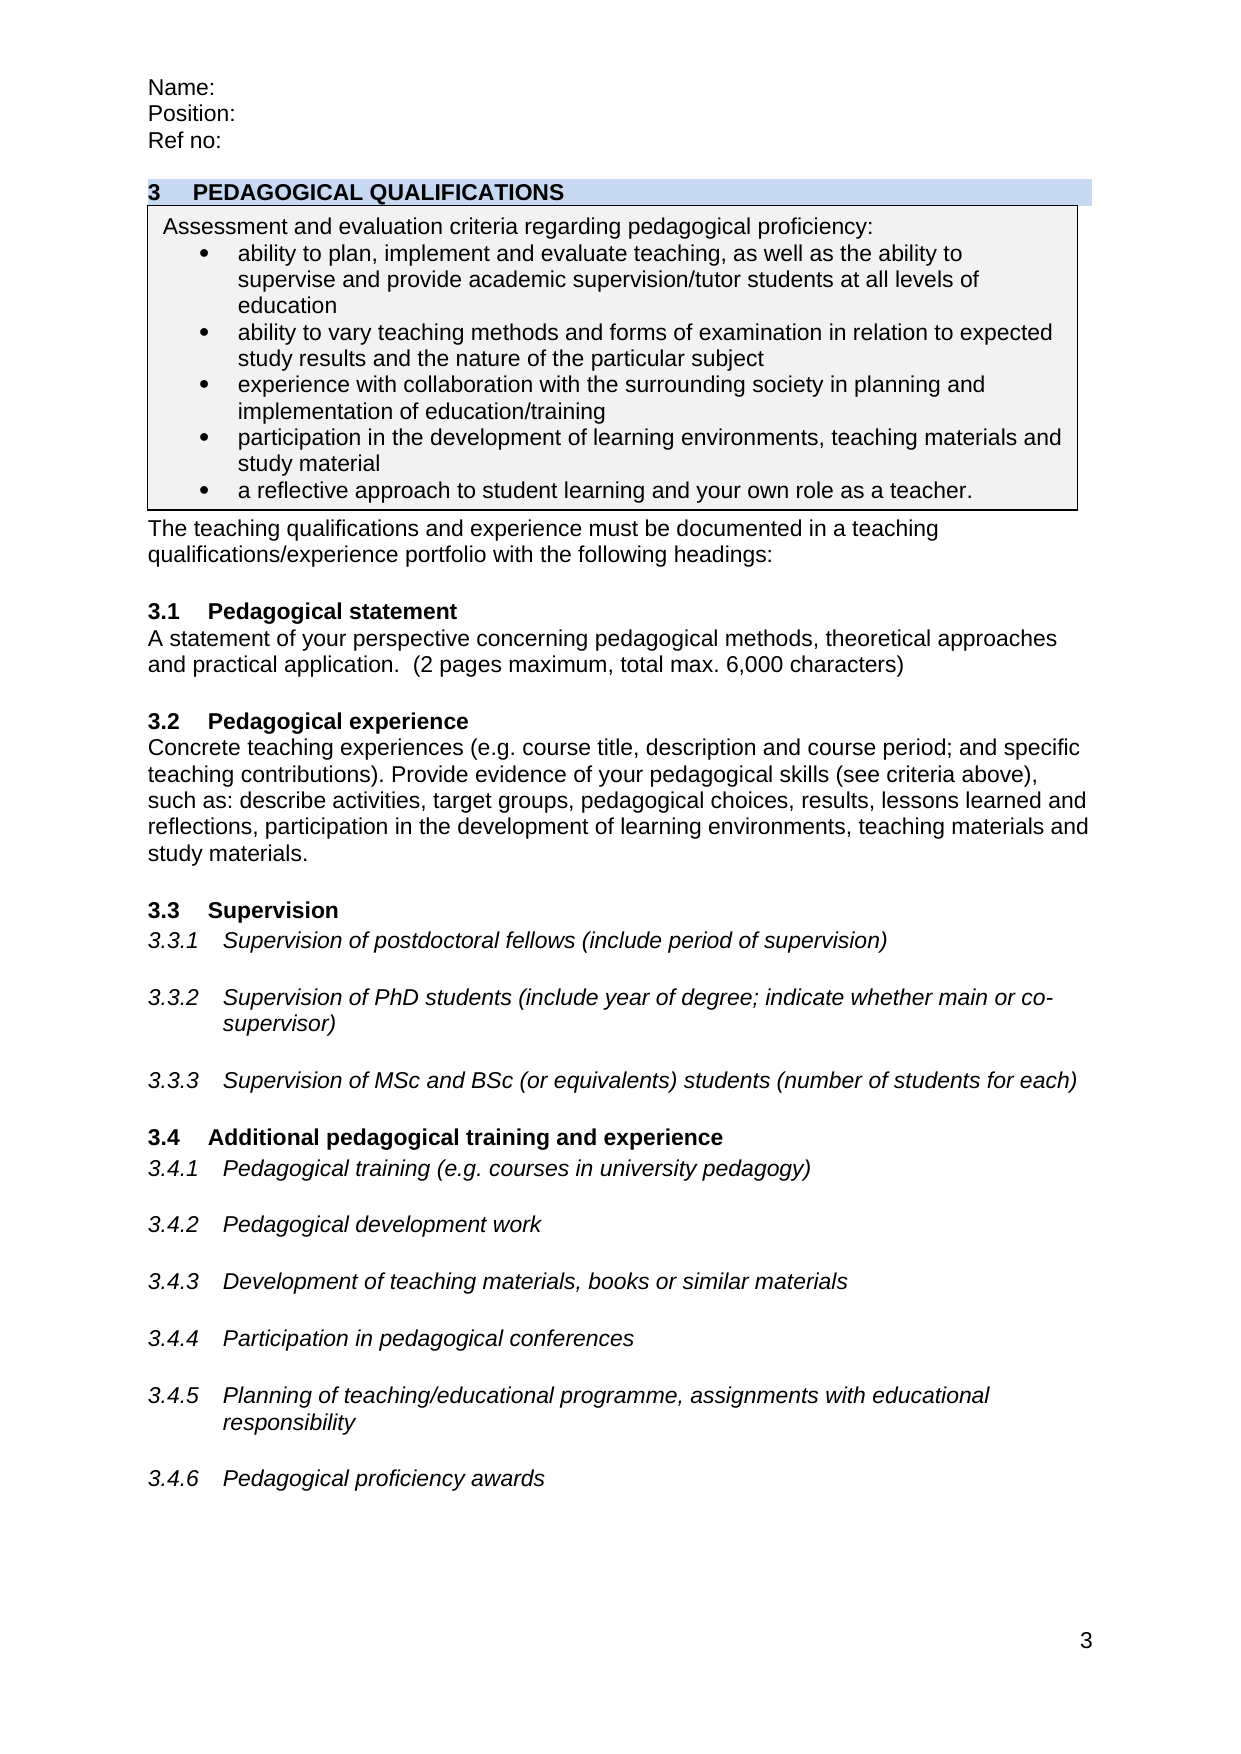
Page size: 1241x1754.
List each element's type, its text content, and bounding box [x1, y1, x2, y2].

subtitle Supervision of PhD students (include year of degree; indicate whether main or co-supervisor) [148, 984, 1092, 1037]
subtitle Pedagogical statement [148, 598, 1092, 625]
subtitle Additional pedagogical training and experience [148, 1124, 1092, 1150]
subtitle Supervision [148, 897, 1092, 923]
subtitle PEDAGOGICAL QUALIFICATIONS [148, 179, 1092, 206]
subtitle Supervision of MSc and BSc (or equivalents) students (number of students for each) [148, 1067, 1092, 1093]
subtitle Pedagogical training (e.g. courses in university pedagogy) [148, 1154, 1092, 1181]
subtitle Planning of teaching/educational programme, assignments with educational responsibility [148, 1382, 1092, 1435]
text Concrete teaching experiences (e.g. course title, description and course period; and specific teaching contributions). Provide evidence of your pedagogical skills (see criteria above), such as: describe activities, target groups, pedagogical choices, results, lessons learned and reflections, participation in the development of learning environments, teaching materials and study materials. [148, 734, 1092, 866]
list The teaching qualifications and experience must be documented in a teaching qualifications/experience portfolio with the following headings: [148, 206, 1092, 568]
subtitle Supervision of postdoctoral fellows (include period of supervision) [148, 927, 1092, 953]
subtitle Development of teaching materials, books or similar materials [148, 1268, 1092, 1295]
subtitle Pedagogical proficiency awards [148, 1465, 1092, 1492]
subtitle Pedagogical development work [148, 1211, 1092, 1238]
subtitle Pedagogical experience [148, 708, 1092, 734]
text A statement of your perspective concerning pedagogical methods, theoretical approaches and practical application. (2 pages maximum, total max. 6,000 characters) [148, 625, 1092, 677]
subtitle Participation in pedagogical conferences [148, 1325, 1092, 1352]
